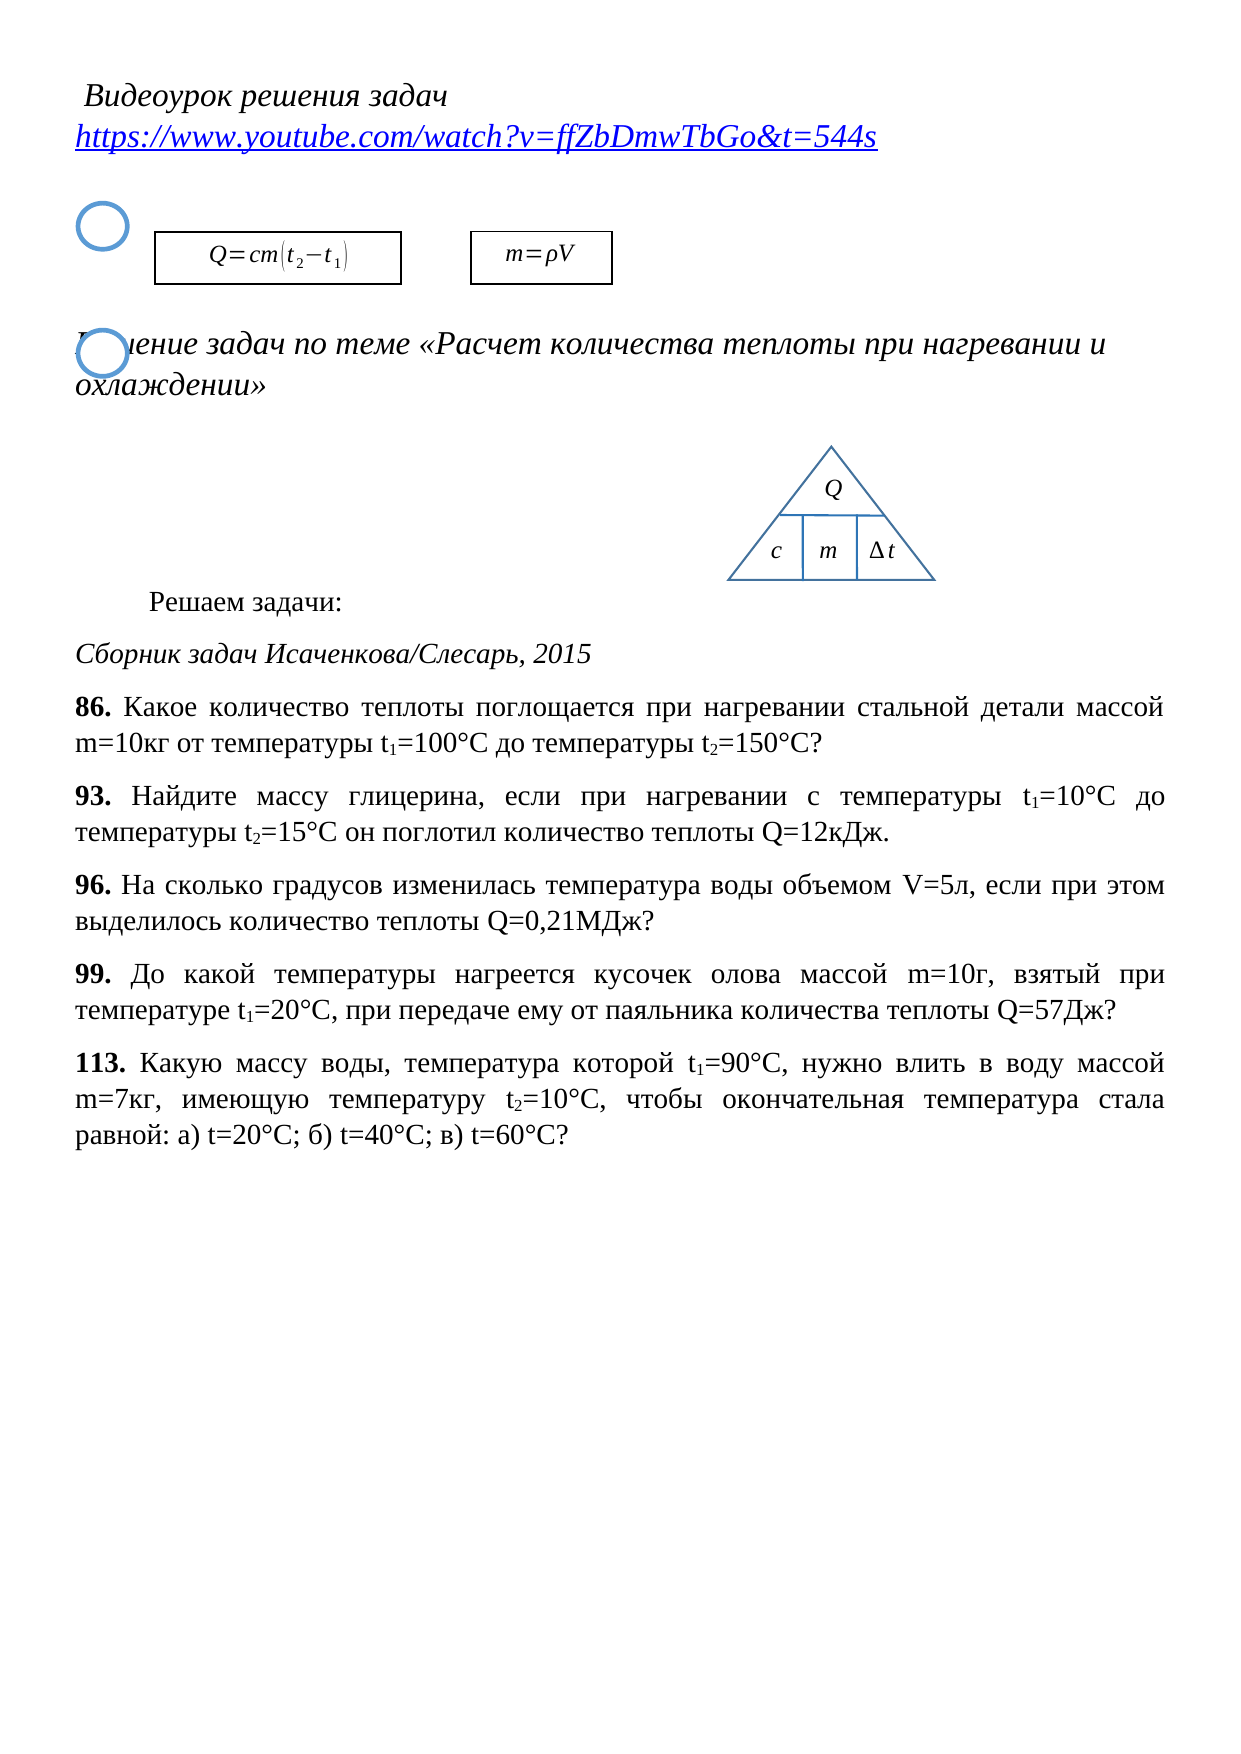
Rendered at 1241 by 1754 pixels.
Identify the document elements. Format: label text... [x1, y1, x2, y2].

text https://www.youtube.com/watch?v=ffZbDmwTbGo&t=544s [75, 116, 1165, 155]
text 99. До какой температуры нагреется кусочек олова массой m=10г, взятый при температуре t1=20°C, при передаче ему от паяльника количества теплоты Q=57Дж? [75, 956, 1165, 1026]
text 86. Какое количество теплоты поглощается при нагревании стальной детали массой m=10кг от температуры t1=100°C до температуры t2=150°C? [75, 689, 1165, 759]
text 96. На сколько градусов изменилась температура воды объемом V=5л, если при этом выделилось количество теплоты Q=0,21МДж? [75, 867, 1165, 937]
text Решение задач по теме «Расчет количества теплоты при нагревании и охлаждении» [75, 323, 1165, 403]
text 93. Найдите массу глицерина, если при нагревании с температуры t1=10°C до температуры t2=15°C он поглотил количество теплоты Q=12кДж. [75, 778, 1165, 848]
text 113. Какую массу воды, температура которой t1=90°C, нужно влить в воду массой m=7кг, имеющую температуру t2=10°C, чтобы окончательная температура стала равной: а) t=20°C; б) t=40°C; в) t=60°C? [75, 1045, 1165, 1151]
text Видеоурок решения задач [75, 75, 1165, 113]
text Решаем задачи: [75, 584, 1165, 617]
text Сборник задач Исаченкова/Слесарь, 2015 [75, 637, 1165, 670]
